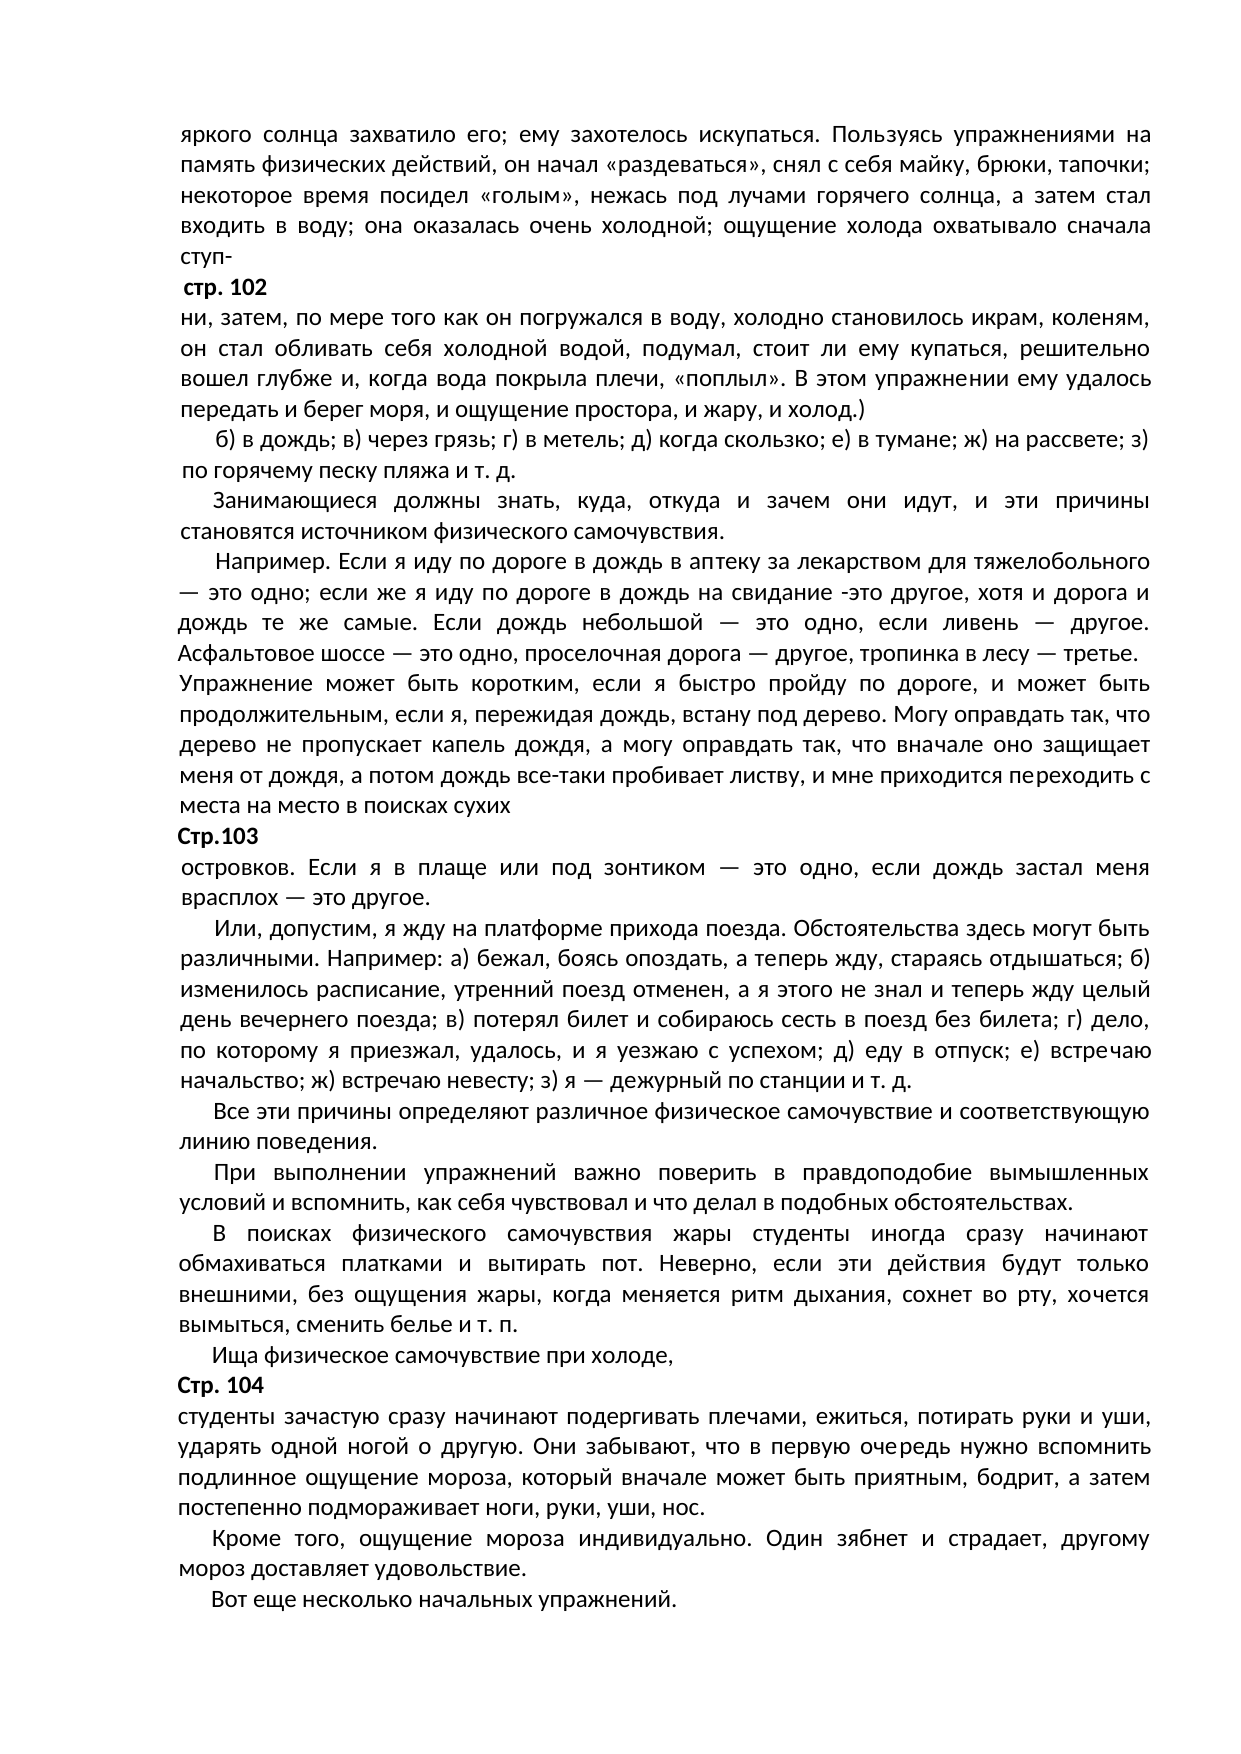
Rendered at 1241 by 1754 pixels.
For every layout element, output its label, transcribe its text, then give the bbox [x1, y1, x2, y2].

text ни, затем, по мере того как он погружался в воду, холодно становилось икрам, коленям, он стал обливать себя холодной водой, подумал, стоит ли ему купаться, решительно вошел глубже и, когда вода покрыла плечи, «поплыл». В этом упражнении ему удалось передать и берег моря, и ощущение простора, и жару, и холод.) [180, 301, 1152, 423]
text островков. Если я в плаще или под зонтиком — это одно, если дождь застал меня врасплох — это другое. [181, 851, 1152, 912]
text Или, допустим, я жду на платформе прихода поезда. Обстоятельства здесь могут быть различными. Например: а) бежал, боясь опоздать, а теперь жду, стараясь отдышаться; б) изменилось расписание, утренний поезд отменен, а я этого не знал и теперь жду целый день вечернего поезда; в) потерял билет и собираюсь сесть в поезд без билета; г) дело, по которому я приезжал, удалось, и я уезжаю с успехом; д) еду в отпуск; е) встречаю начальство; ж) встречаю невесту; з) я — дежурный по станции и т. д. [180, 912, 1152, 1095]
text Стр.103 [177, 820, 1152, 851]
text В поисках физического самочувствия жары студенты иногда сразу начинают обмахиваться платками и вытирать пот. Неверно, если эти действия будут только внешними, без ощущения жары, когда меняется ритм дыхания, сохнет во рту, хочется вымыться, сменить белье и т. п. [178, 1217, 1149, 1339]
text Все эти причины определяют различное физическое самочувствие и соответствующую линию поведения. [179, 1095, 1150, 1156]
text Вот еще несколько начальных упражнений. [211, 1583, 1152, 1614]
text стр. 102 [183, 271, 1152, 301]
text Например. Если я иду по дороге в дождь в аптеку за лекарством для тяжелобольного — это одно; если же я иду по дороге в дождь на свидание -это другое, хотя и дорога и дождь те же самые. Если дождь небольшой — это одно, если ливень — другое. Асфальтовое шоссе — это одно, проселочная дорога — другое, тропинка в лесу — третье. [177, 545, 1151, 667]
text Кроме того, ощущение мороза индивидуально. Один зябнет и страдает, другому мороз доставляет удовольствие. [178, 1522, 1151, 1583]
text студенты зачастую сразу начинают подергивать плечами, ежиться, потирать руки и уши, ударять одной ногой о другую. Они забывают, что в первую очередь нужно вспомнить подлинное ощущение мороза, который вначале может быть приятным, бодрит, а затем постепенно подмораживает ноги, руки, уши, нос. [178, 1400, 1152, 1522]
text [180, 118, 1152, 271]
text Упражнение может быть коротким, если я быстро пройду по дороге, и может быть продолжительным, если я, пережидая дождь, встану под дерево. Могу оправдать так, что дерево не пропускает капель дождя, а могу оправдать так, что вначале оно защищает меня от дождя, а потом дождь все-таки пробивает листву, и мне приходится переходить с места на место в поисках сухих [179, 667, 1151, 820]
text При выполнении упражнений важно поверить в правдоподобие вымышленных условий и вспомнить, как себя чувствовал и что делал в подобных обстоятельствах. [179, 1156, 1150, 1217]
text Стр. 104 [177, 1369, 1152, 1400]
text б) в дождь; в) через грязь; г) в метель; д) когда скользко; е) в тумане; ж) на рассвете; з) по горячему песку пляжа и т. д. [182, 423, 1152, 484]
text Ища физическое самочувствие при холоде, [212, 1339, 1152, 1369]
text Занимающиеся должны знать, куда, откуда и зачем они идут, и эти причины становятся источником физического самочувствия. [180, 484, 1151, 545]
